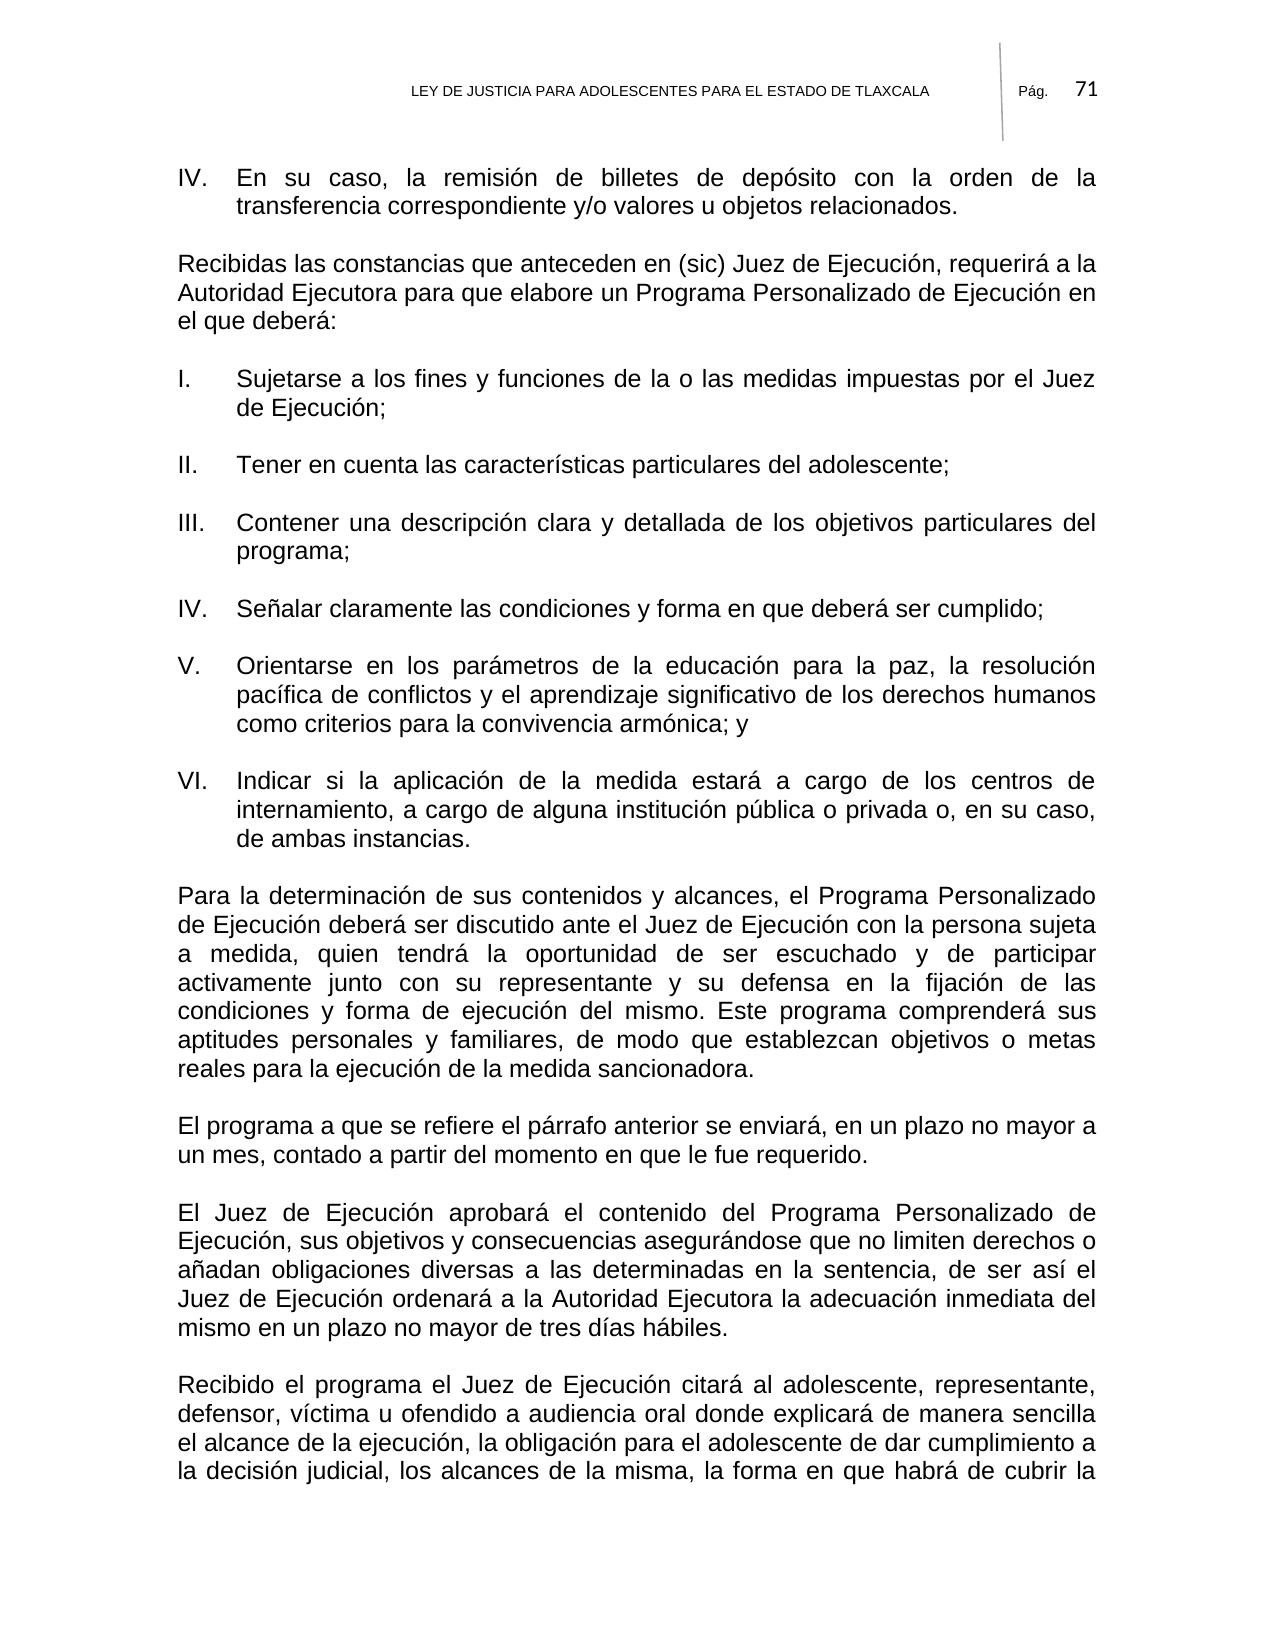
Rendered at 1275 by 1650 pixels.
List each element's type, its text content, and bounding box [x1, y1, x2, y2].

text II. Tener en cuenta las características particulares del adolescente; [177, 450, 1098, 479]
text III. Contener una descripción clara y detallada de los objetivos particulares del programa; [177, 507, 1098, 565]
text IV. En su caso, la remisión de billetes de depósito con la orden de la transferencia correspondiente y/o valores u objetos relacionados. [177, 162, 1098, 220]
text VI. Indicar si la aplicación de la medida estará a cargo de los centros de internamiento, a cargo de alguna institución pública o privada o, en su caso, de ambas instancias. [177, 766, 1098, 852]
text Para la determinación de sus contenidos y alcances, el Programa Personalizado de Ejecución deberá ser discutido ante el Juez de Ejecución con la persona sujeta a medida, quien tendrá la oportunidad de ser escuchado y de participar activamente junto con su representante y su defensa en la fijación de las condiciones y forma de ejecución del mismo. Este programa comprenderá sus aptitudes personales y familiares, de modo que establezcan objetivos o metas reales para la ejecución de la medida sancionadora. [177, 881, 1098, 1082]
text I. Sujetarse a los fines y funciones de la o las medidas impuestas por el Juez de Ejecución; [177, 364, 1098, 421]
text El programa a que se refiere el párrafo anterior se enviará, en un plazo no mayor a un mes, contado a partir del momento en que le fue requerido. [177, 1111, 1098, 1169]
text IV. Señalar claramente las condiciones y forma en que deberá ser cumplido; [177, 594, 1098, 622]
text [177, 1370, 1098, 1485]
text Recibidas las constancias que anteceden en (sic) Juez de Ejecución, requerirá a la Autoridad Ejecutora para que elabore un Programa Personalizado de Ejecución en el que deberá: [177, 249, 1098, 335]
text El Juez de Ejecución aprobará el contenido del Programa Personalizado de Ejecución, sus objetivos y consecuencias asegurándose que no limiten derechos o añadan obligaciones diversas a las determinadas en la sentencia, de ser así el Juez de Ejecución ordenará a la Autoridad Ejecutora la adecuación inmediata del mismo en un plazo no mayor de tres días hábiles. [177, 1197, 1098, 1341]
text V. Orientarse en los parámetros de la educación para la paz, la resolución pacífica de conflictos y el aprendizaje significativo de los derechos humanos como criterios para la convivencia armónica; y [177, 651, 1098, 737]
